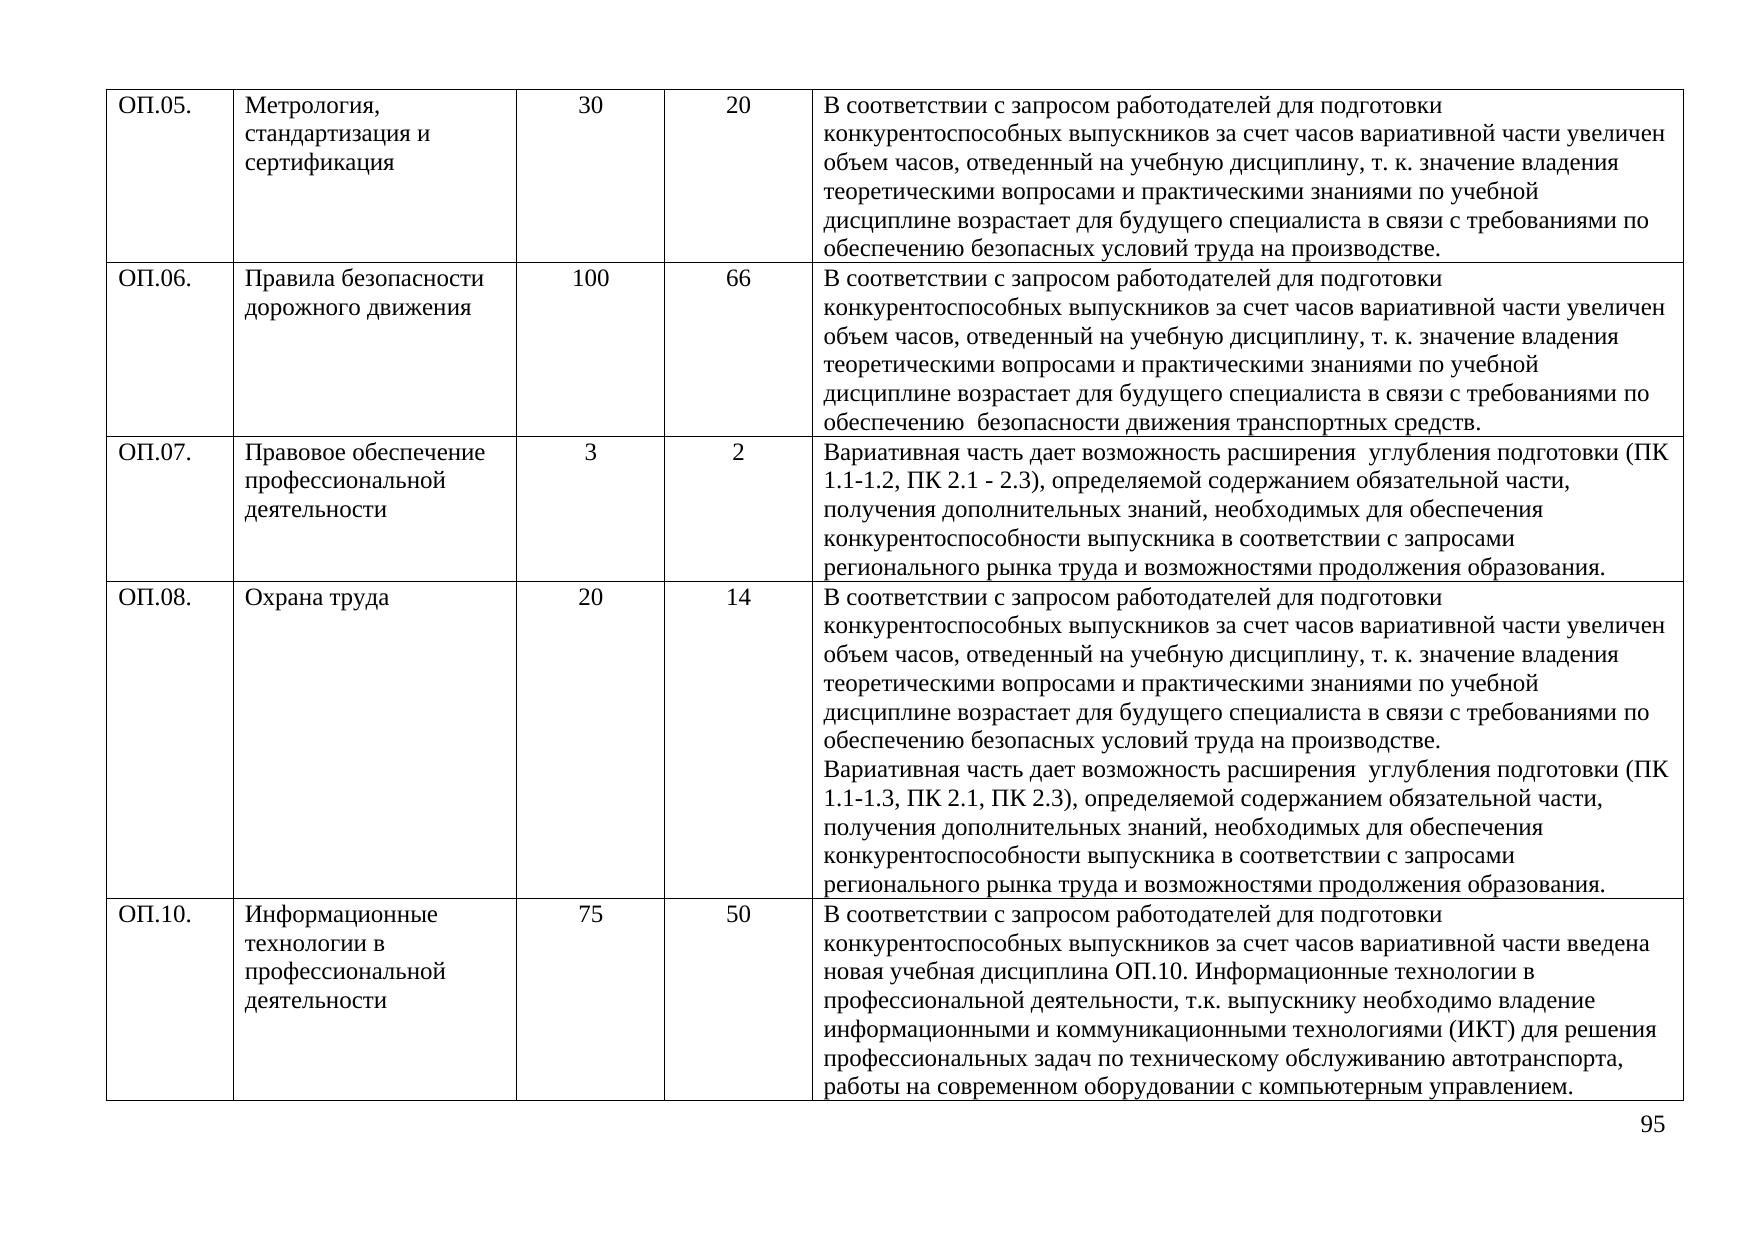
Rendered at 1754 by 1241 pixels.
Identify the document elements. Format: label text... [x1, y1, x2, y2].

table_cell Вариативная часть дает возможность расширения углубления подготовки (ПК 1.1-1.2, ПК 2.1 - 2.3), определяемой содержанием обязательной части, получения дополнительных знаний, необходимых для обеспечения конкурентоспособности выпускника в соответствии с запросами регионального рынка труда и возможностями продолжения образования. [813, 437, 1683, 581]
table_header В соответствии с запросом работодателей для подготовки конкурентоспособных выпускников за счет часов вариативной части увеличен объем часов, отведенный на учебную дисциплину, т. к. значение владения теоретическими вопросами и практическими знаниями по учебной дисциплине возрастает для будущего специалиста в связи с требованиями по обеспечению безопасных условий труда на производстве. [813, 90, 1683, 262]
table_cell ОП.06. [107, 263, 233, 436]
table_cell В соответствии с запросом работодателей для подготовки конкурентоспособных выпускников за счет часов вариативной части увеличен объем часов, отведенный на учебную дисциплину, т. к. значение владения теоретическими вопросами и практическими знаниями по учебной дисциплине возрастает для будущего специалиста в связи с требованиями по обеспечению безопасности движения транспортных средств. [813, 263, 1683, 436]
table_cell 100 [517, 263, 664, 436]
table_cell Охрана труда [234, 582, 516, 898]
table_cell 66 [665, 263, 812, 436]
table_cell 2 [665, 437, 812, 581]
table_cell В соответствии с запросом работодателей для подготовки конкурентоспособных выпускников за счет часов вариативной части увеличен объем часов, отведенный на учебную дисциплину, т. к. значение владения теоретическими вопросами и практическими знаниями по учебной дисциплине возрастает для будущего специалиста в связи с требованиями по обеспечению безопасных условий труда на производстве. Вариативная часть дает возможность расширения углубления подготовки (ПК 1.1-1.3, ПК 2.1, ПК 2.3), определяемой содержанием обязательной части, получения дополнительных знаний, необходимых для обеспечения конкурентоспособности выпускника в соответствии с запросами регионального рынка труда и возможностями продолжения образования. [813, 582, 1683, 898]
table_cell Правовое обеспечение профессиональной деятельности [234, 437, 516, 581]
table_cell ОП.10. [107, 899, 233, 1100]
table_cell 3 [517, 437, 664, 581]
table_cell В соответствии с запросом работодателей для подготовки конкурентоспособных выпускников за счет часов вариативной части введена новая учебная дисциплина ОП.10. Информационные технологии в профессиональной деятельности, т.к. выпускнику необходимо владение информационными и коммуникационными технологиями (ИКТ) для решения профессиональных задач по техническому обслуживанию автотранспорта, работы на современном оборудовании с компьютерным управлением. [813, 899, 1683, 1100]
table_cell 50 [665, 899, 812, 1100]
table_header 30 [517, 90, 664, 262]
table_header 20 [665, 90, 812, 262]
table_cell ОП.08. [107, 582, 233, 898]
table_header Метрология, стандартизация и сертификация [234, 90, 516, 262]
table_cell ОП.07. [107, 437, 233, 581]
table_header ОП.05. [107, 90, 233, 262]
table_cell Правила безопасности дорожного движения [234, 263, 516, 436]
table_cell 75 [517, 899, 664, 1100]
table_cell 20 [517, 582, 664, 898]
table_cell Информационные технологии в профессиональной деятельности [234, 899, 516, 1100]
table_cell 14 [665, 582, 812, 898]
